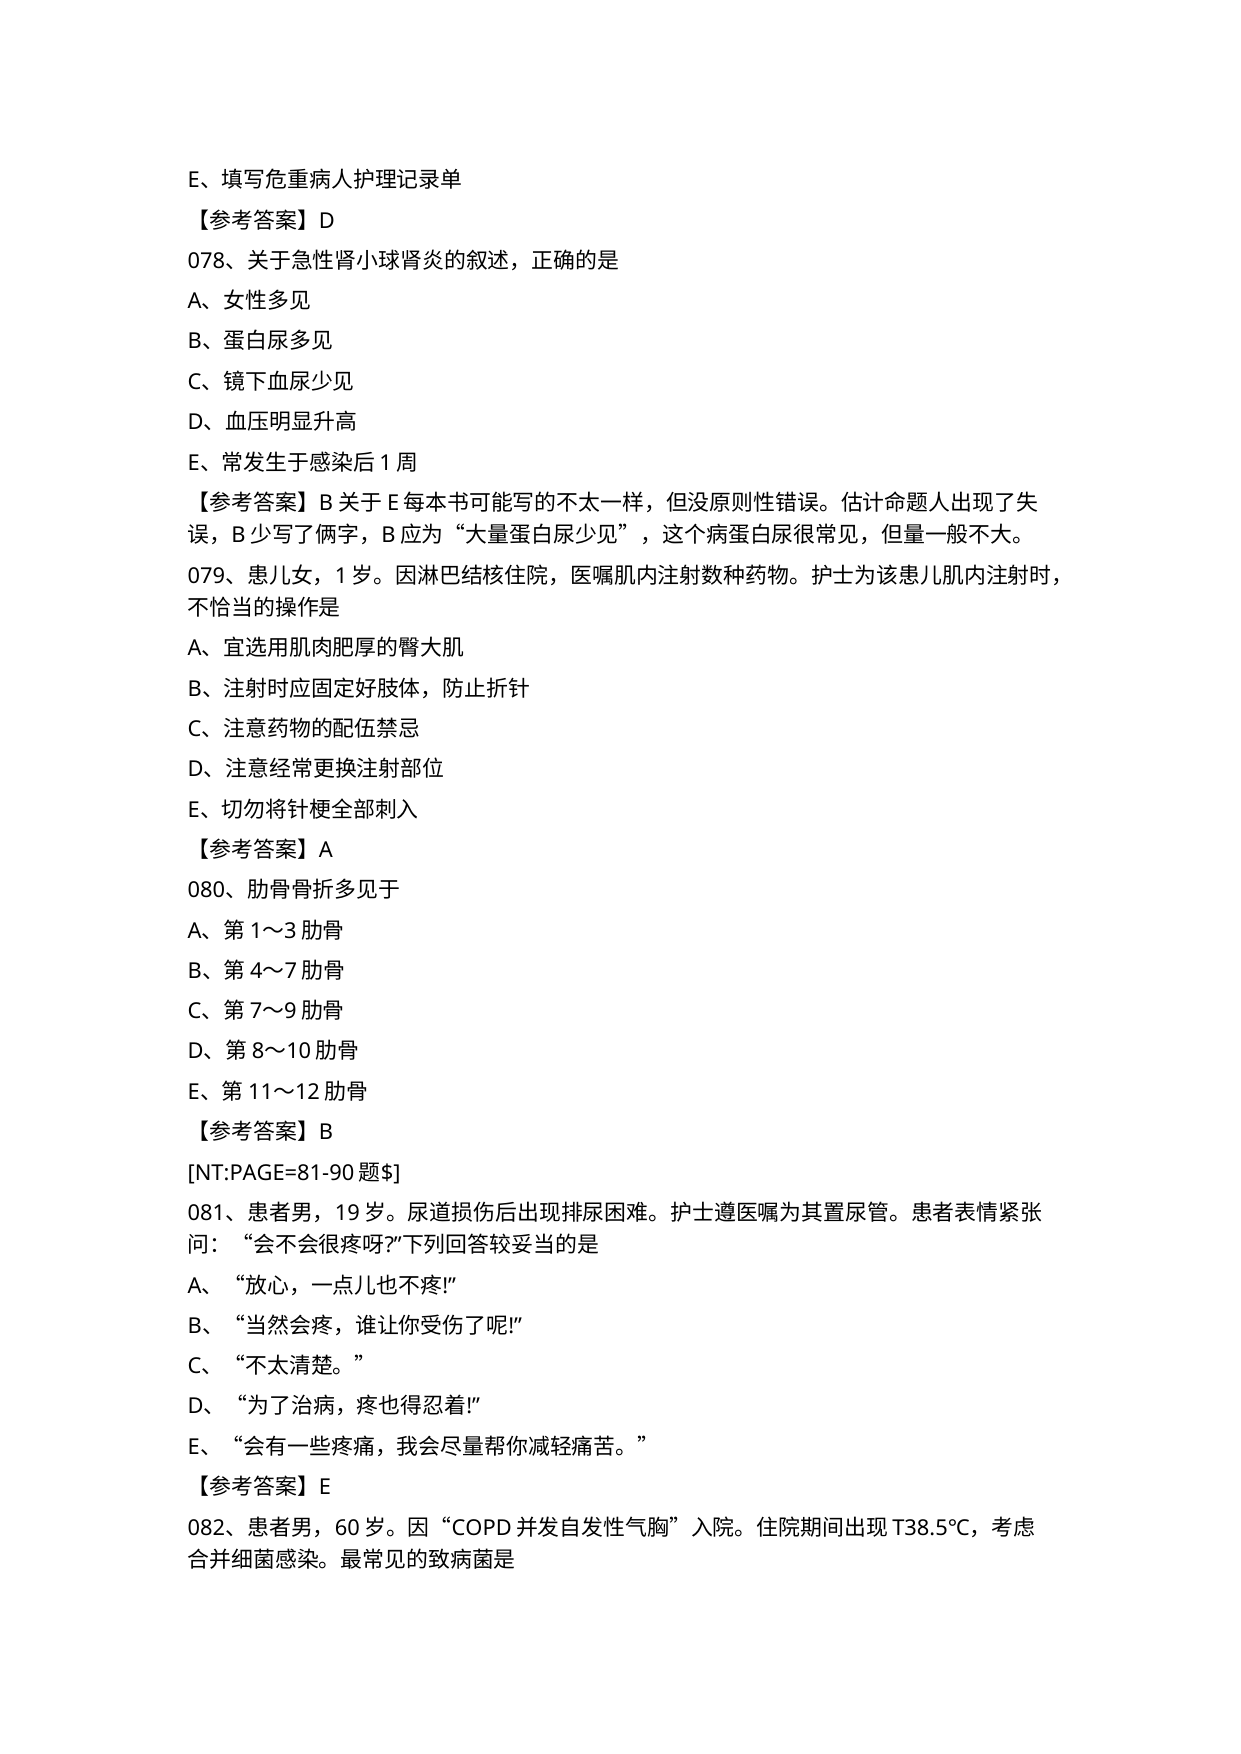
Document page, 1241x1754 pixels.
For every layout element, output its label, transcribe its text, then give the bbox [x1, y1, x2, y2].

text D、注意经常更换注射部位 [187, 751, 1053, 783]
text E、切勿将针梗全部刺入 [187, 791, 1053, 824]
text C、“不太清楚。” [187, 1348, 1053, 1380]
text D、第8～10肋骨 [187, 1033, 1053, 1066]
text D、“为了治病，疼也得忍着!” [187, 1388, 1053, 1421]
text 【参考答案】A [187, 832, 1053, 864]
text C、镜下血尿少见 [187, 363, 1053, 396]
text B、第4～7肋骨 [187, 953, 1053, 985]
text C、第7～9肋骨 [187, 993, 1053, 1025]
text A、女性多见 [187, 283, 1053, 315]
text 081、患者男，19岁。尿道损伤后出现排尿困难。护士遵医嘱为其置尿管。患者表情紧张问：“会不会很疼呀?”下列回答较妥当的是 [187, 1194, 1053, 1259]
text [NT:PAGE=81-90题$] [187, 1154, 1053, 1187]
text 080、肋骨骨折多见于 [187, 872, 1053, 904]
text C、注意药物的配伍禁忌 [187, 711, 1053, 743]
text E、第11～12肋骨 [187, 1073, 1053, 1106]
text 【参考答案】D [187, 202, 1053, 235]
text A、“放心，一点儿也不疼!” [187, 1267, 1053, 1300]
text B、注射时应固定好肢体，防止折针 [187, 670, 1053, 703]
text E、填写危重病人护理记录单 [187, 162, 1053, 194]
text B、蛋白尿多见 [187, 323, 1053, 356]
text 078、关于急性肾小球肾炎的叙述，正确的是 [187, 243, 1053, 275]
text 079、患儿女，1岁。因淋巴结核住院，医嘱肌内注射数种药物。护士为该患儿肌内注射时，不恰当的操作是 [187, 557, 1053, 622]
text 【参考答案】B 关于E每本书可能写的不太一样，但没原则性错误。估计命题人出现了失误，B少写了俩字，B应为“大量蛋白尿少见”，这个病蛋白尿很常见，但量一般不大。 [187, 484, 1053, 549]
text 082、患者男，60岁。因“COPD并发自发性气胸”入院。住院期间出现T38.5℃，考虑合并细菌感染。最常见的致病菌是 [187, 1509, 1053, 1574]
text 【参考答案】E [187, 1469, 1053, 1501]
text B、“当然会疼，谁让你受伤了呢!” [187, 1308, 1053, 1340]
text D、血压明显升高 [187, 404, 1053, 436]
text E、常发生于感染后1周 [187, 444, 1053, 477]
text A、宜选用肌肉肥厚的臀大肌 [187, 630, 1053, 663]
text A、第1～3肋骨 [187, 912, 1053, 945]
text E、“会有一些疼痛，我会尽量帮你减轻痛苦。” [187, 1428, 1053, 1461]
text 【参考答案】B [187, 1114, 1053, 1146]
